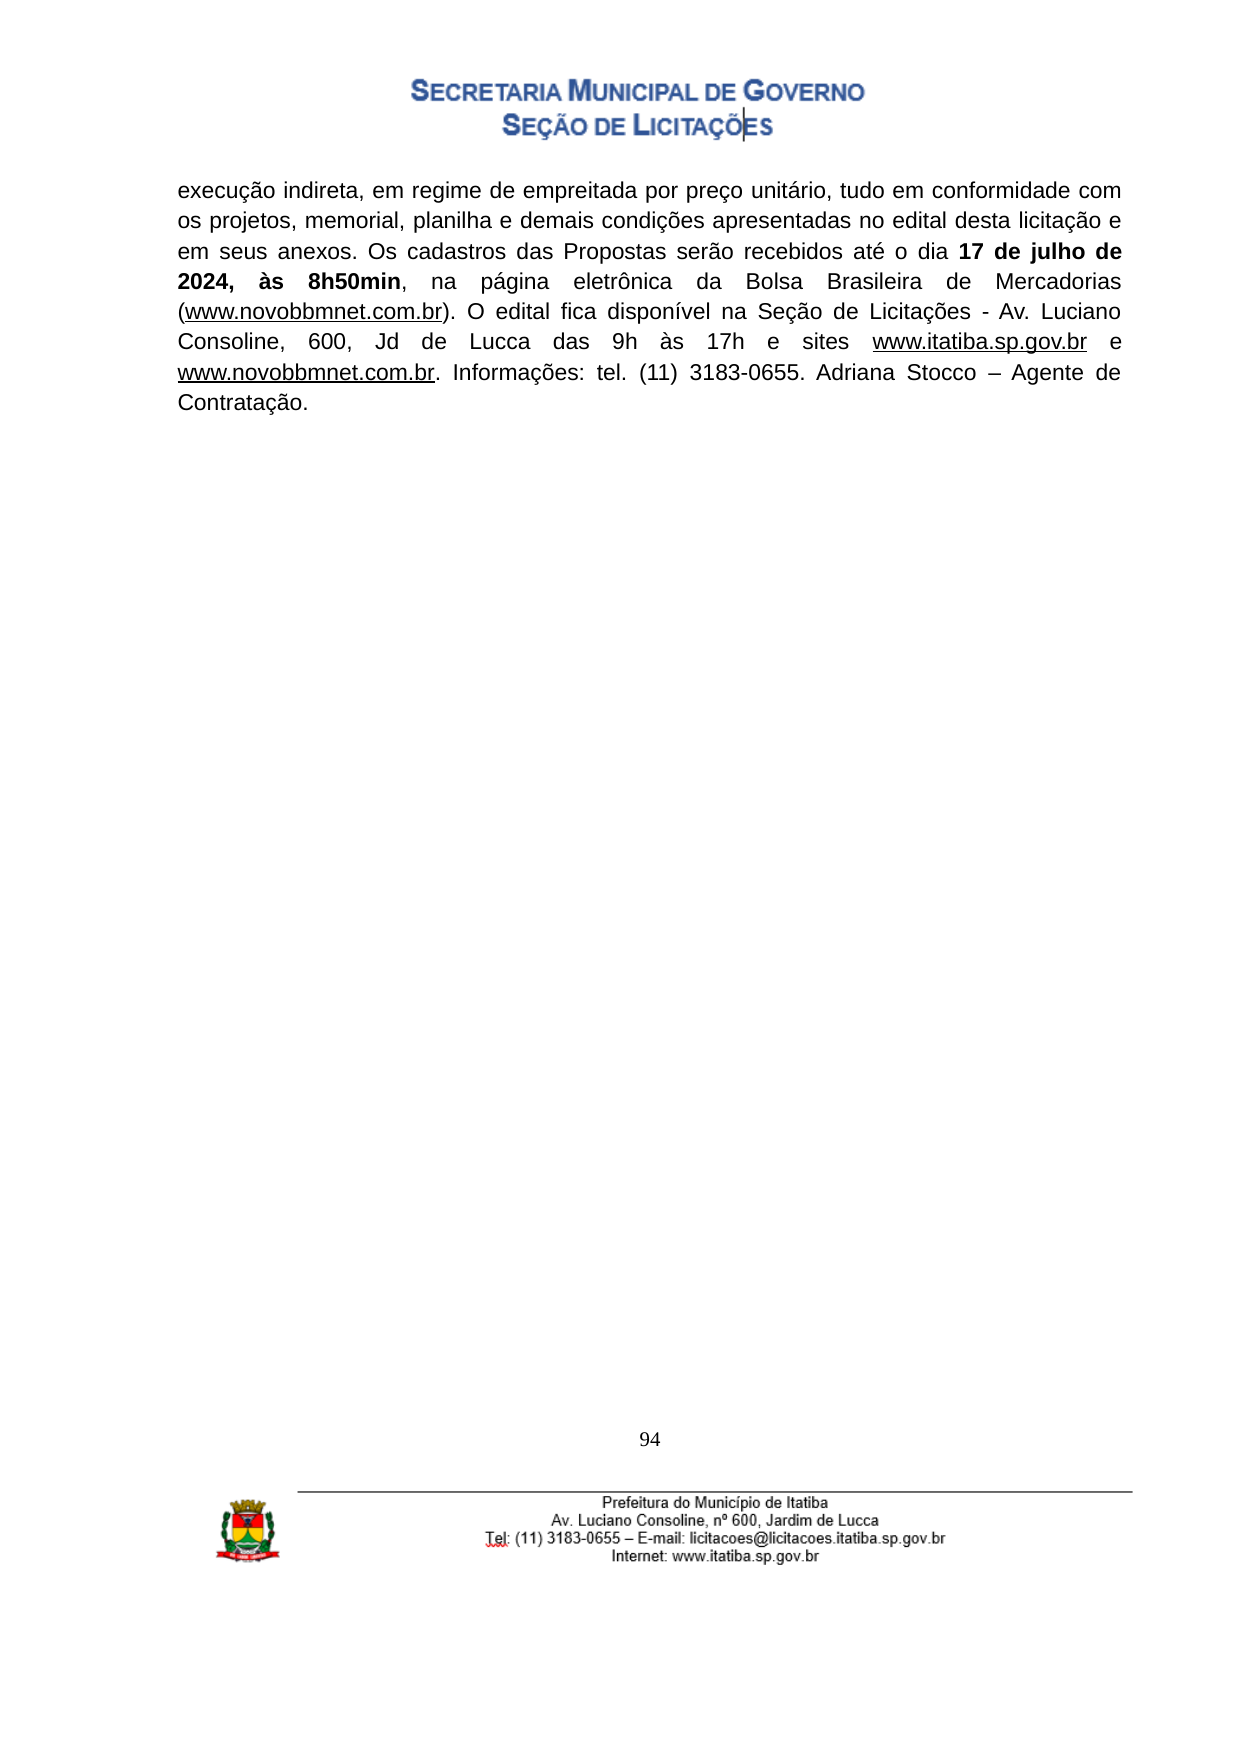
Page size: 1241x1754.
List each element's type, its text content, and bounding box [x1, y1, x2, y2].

picture [177, 59, 1064, 148]
picture [177, 1450, 1167, 1591]
